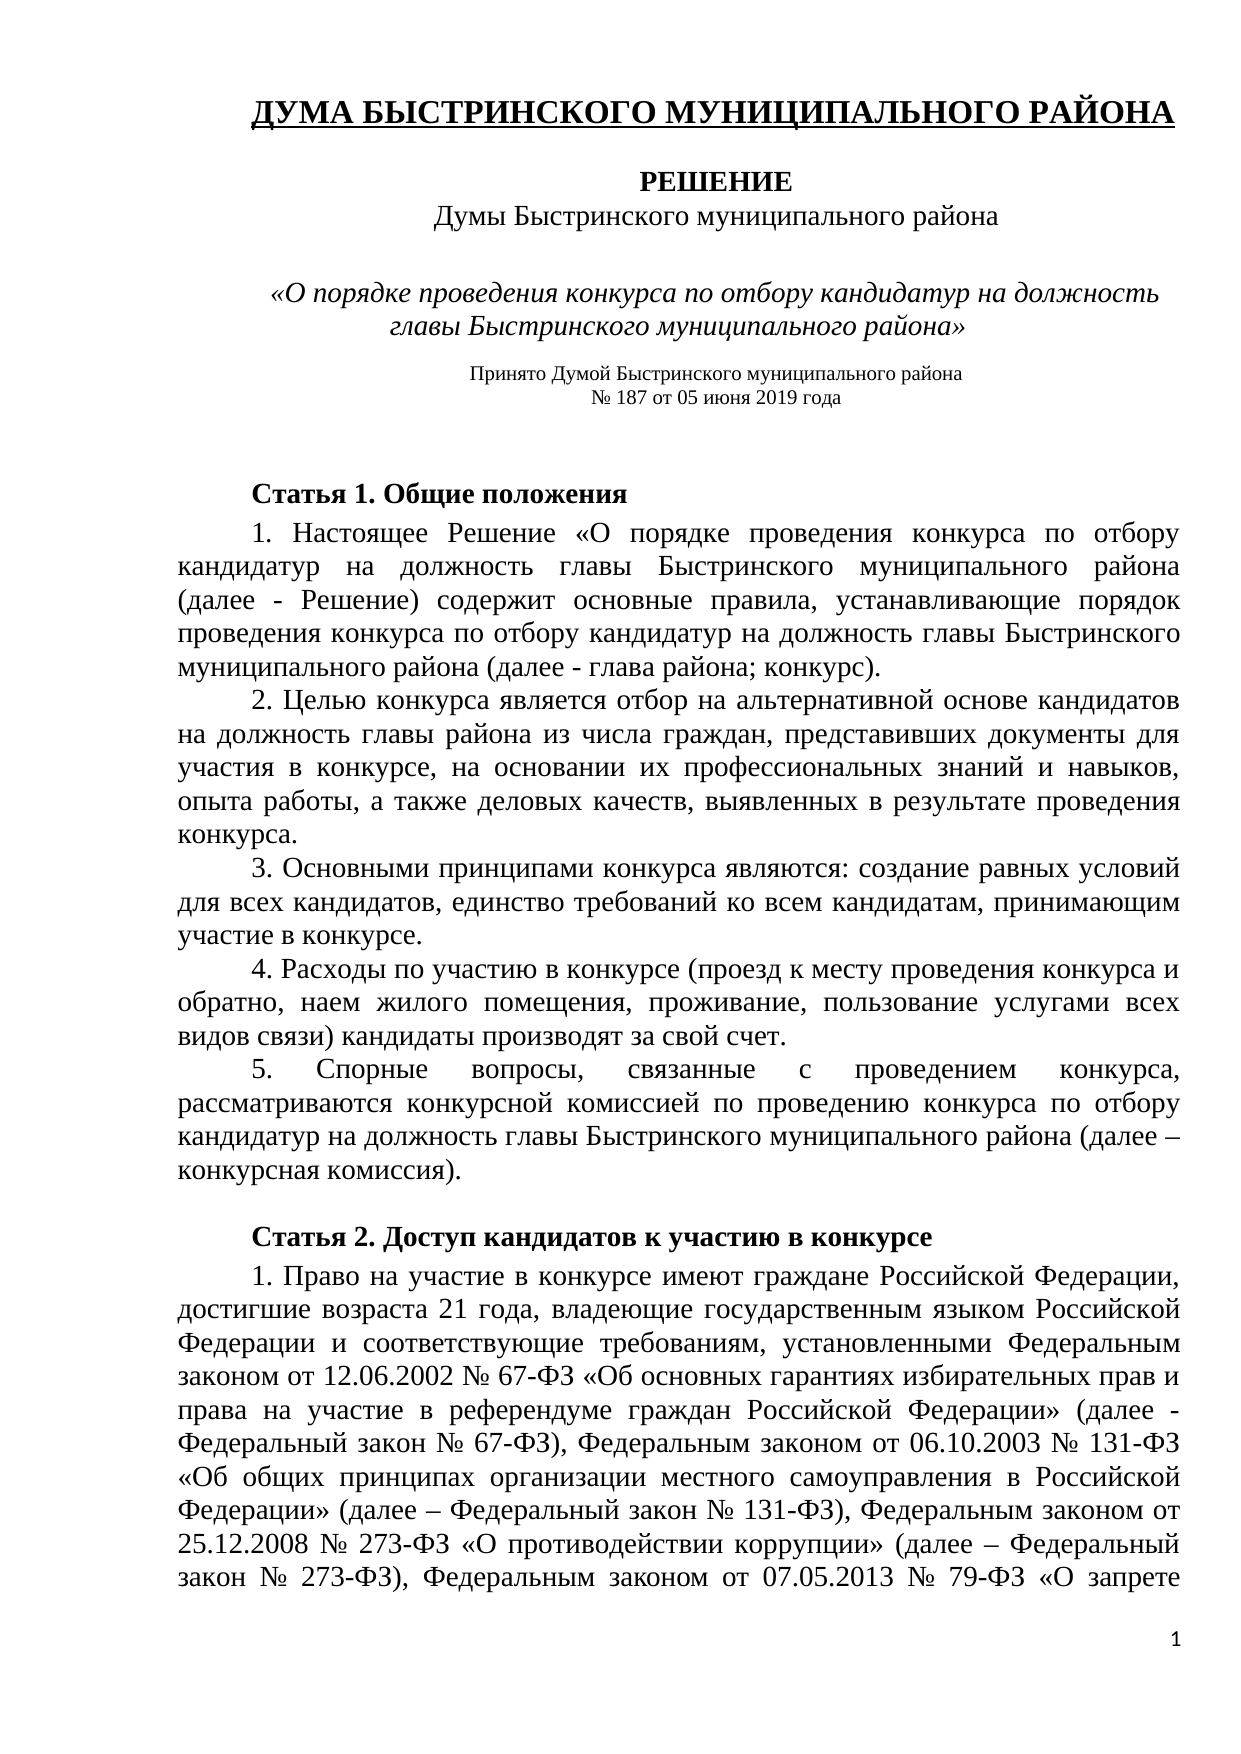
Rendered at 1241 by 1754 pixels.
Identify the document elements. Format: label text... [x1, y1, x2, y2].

text Думы Быстринского муниципального района [177, 198, 1181, 232]
text 1. Настоящее Решение «О порядке проведения конкурса по отбору кандидатур на должность главы Быстринского муниципального района (далее - Решение) содержит основные правила, устанавливающие порядок проведения конкурса по отбору кандидатур на должность главы Быстринского муниципального района (далее - глава района; конкурс). [177, 515, 1181, 682]
text 5. Спорные вопросы, связанные с проведением конкурса, рассматриваются конкурсной комиссией по проведению конкурса по отбору кандидатур на должность главы Быстринского муниципального района (далее – конкурсная комиссия). [177, 1051, 1181, 1186]
text «О порядке проведения конкурса по отбору кандидатур на должность главы Быстринского муниципального района» [177, 275, 1181, 342]
text 3. Основными принципами конкурса являются: создание равных условий для всех кандидатов, единство требований ко всем кандидатам, принимающим участие в конкурсе. [177, 850, 1181, 951]
text РЕШЕНИЕ [177, 164, 1181, 198]
text Статья 1. Общие положения [177, 476, 1181, 510]
text Принято Думой Быстринского муниципального района [177, 361, 1181, 385]
text 2. Целью конкурса является отбор на альтернативной основе кандидатов на должность главы района из числа граждан, представивших документы для участия в конкурсе, на основании их профессиональных знаний и навыков, опыта работы, а также деловых качеств, выявленных в результате проведения конкурса. [177, 682, 1181, 850]
text ДУМА БЫСТРИНСКОГО МУНИЦИПАЛЬНОГО РАЙОНА [177, 93, 1181, 131]
text № 187 от 05 июня 2019 года [177, 385, 1181, 409]
text 4. Расходы по участию в конкурсе (проезд к месту проведения конкурса и обратно, наем жилого помещения, проживание, пользование услугами всех видов связи) кандидаты производят за свой счет. [177, 951, 1181, 1051]
text Статья 2. Доступ кандидатов к участию в конкурсе [177, 1219, 1181, 1253]
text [177, 1258, 1181, 1593]
